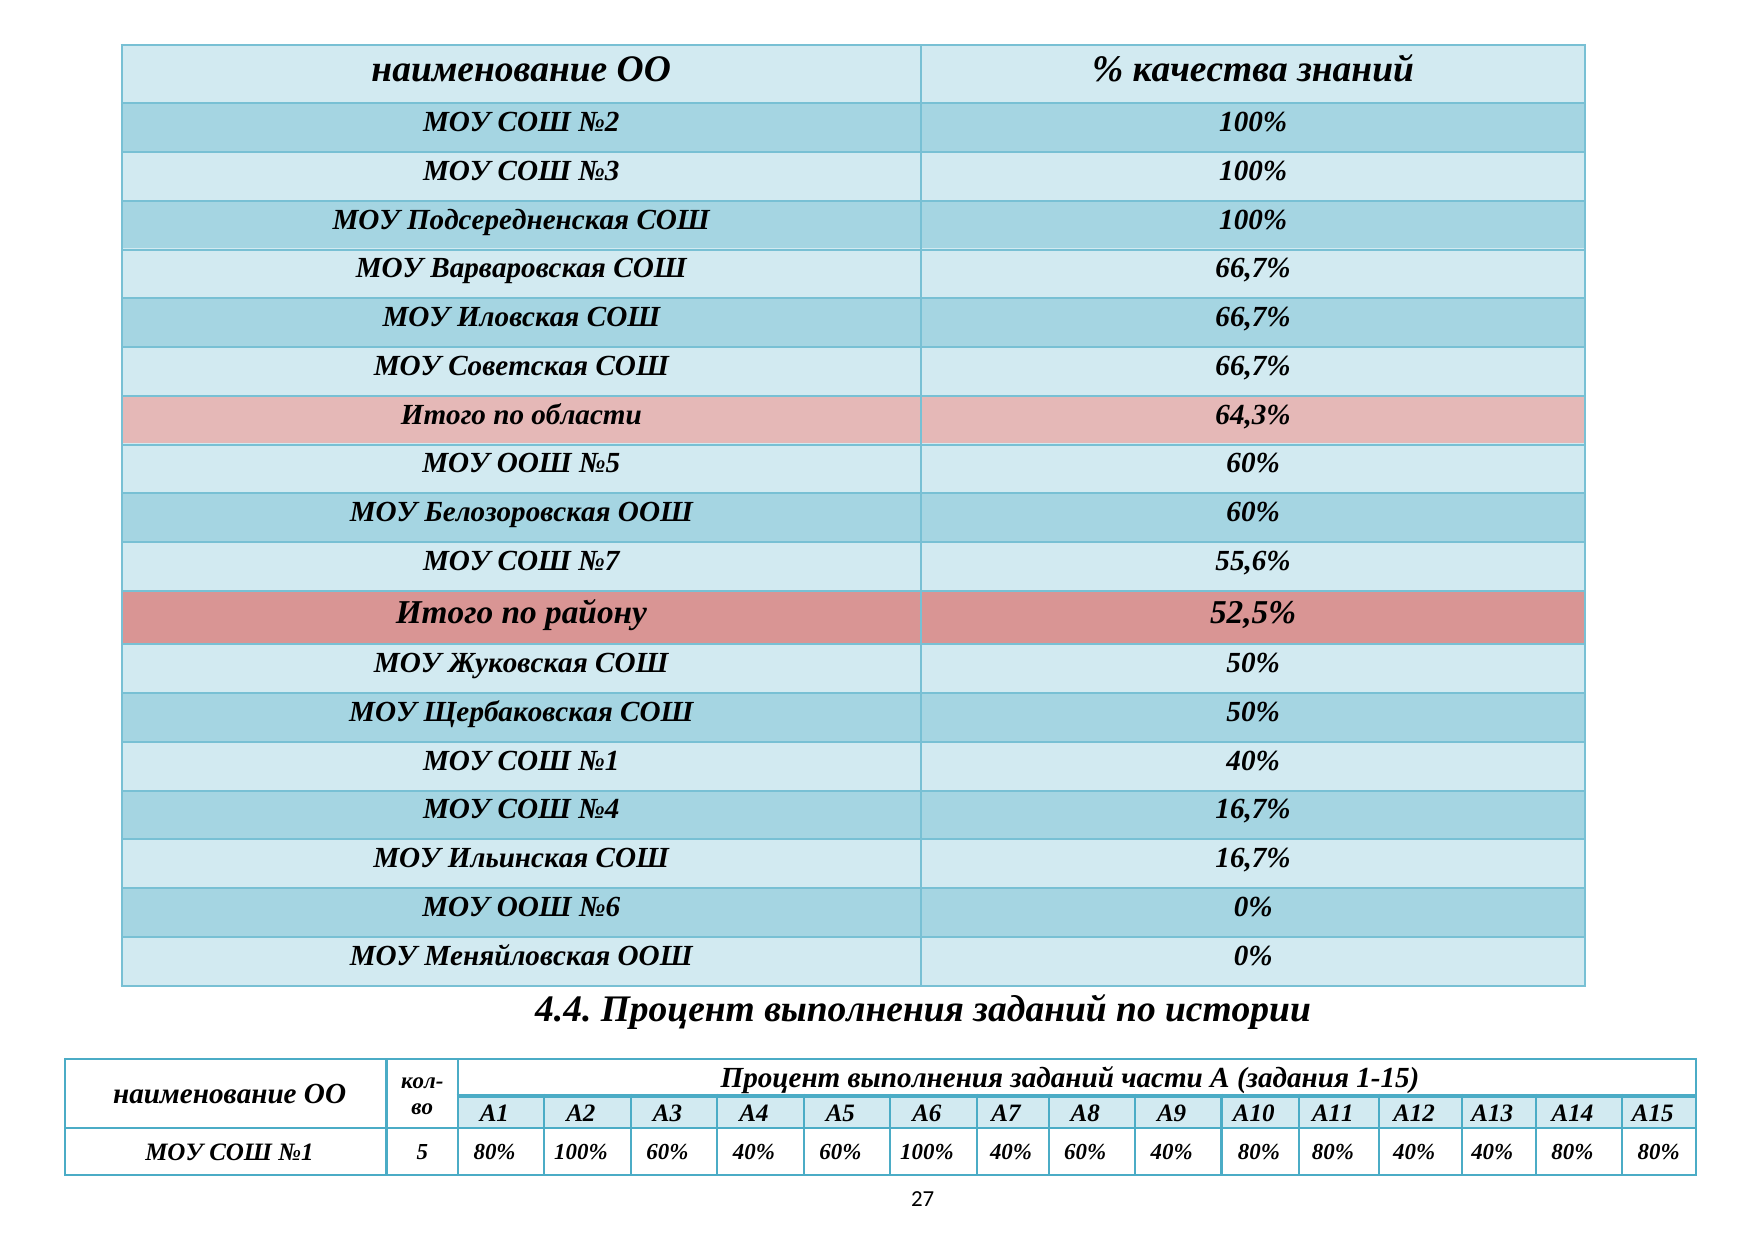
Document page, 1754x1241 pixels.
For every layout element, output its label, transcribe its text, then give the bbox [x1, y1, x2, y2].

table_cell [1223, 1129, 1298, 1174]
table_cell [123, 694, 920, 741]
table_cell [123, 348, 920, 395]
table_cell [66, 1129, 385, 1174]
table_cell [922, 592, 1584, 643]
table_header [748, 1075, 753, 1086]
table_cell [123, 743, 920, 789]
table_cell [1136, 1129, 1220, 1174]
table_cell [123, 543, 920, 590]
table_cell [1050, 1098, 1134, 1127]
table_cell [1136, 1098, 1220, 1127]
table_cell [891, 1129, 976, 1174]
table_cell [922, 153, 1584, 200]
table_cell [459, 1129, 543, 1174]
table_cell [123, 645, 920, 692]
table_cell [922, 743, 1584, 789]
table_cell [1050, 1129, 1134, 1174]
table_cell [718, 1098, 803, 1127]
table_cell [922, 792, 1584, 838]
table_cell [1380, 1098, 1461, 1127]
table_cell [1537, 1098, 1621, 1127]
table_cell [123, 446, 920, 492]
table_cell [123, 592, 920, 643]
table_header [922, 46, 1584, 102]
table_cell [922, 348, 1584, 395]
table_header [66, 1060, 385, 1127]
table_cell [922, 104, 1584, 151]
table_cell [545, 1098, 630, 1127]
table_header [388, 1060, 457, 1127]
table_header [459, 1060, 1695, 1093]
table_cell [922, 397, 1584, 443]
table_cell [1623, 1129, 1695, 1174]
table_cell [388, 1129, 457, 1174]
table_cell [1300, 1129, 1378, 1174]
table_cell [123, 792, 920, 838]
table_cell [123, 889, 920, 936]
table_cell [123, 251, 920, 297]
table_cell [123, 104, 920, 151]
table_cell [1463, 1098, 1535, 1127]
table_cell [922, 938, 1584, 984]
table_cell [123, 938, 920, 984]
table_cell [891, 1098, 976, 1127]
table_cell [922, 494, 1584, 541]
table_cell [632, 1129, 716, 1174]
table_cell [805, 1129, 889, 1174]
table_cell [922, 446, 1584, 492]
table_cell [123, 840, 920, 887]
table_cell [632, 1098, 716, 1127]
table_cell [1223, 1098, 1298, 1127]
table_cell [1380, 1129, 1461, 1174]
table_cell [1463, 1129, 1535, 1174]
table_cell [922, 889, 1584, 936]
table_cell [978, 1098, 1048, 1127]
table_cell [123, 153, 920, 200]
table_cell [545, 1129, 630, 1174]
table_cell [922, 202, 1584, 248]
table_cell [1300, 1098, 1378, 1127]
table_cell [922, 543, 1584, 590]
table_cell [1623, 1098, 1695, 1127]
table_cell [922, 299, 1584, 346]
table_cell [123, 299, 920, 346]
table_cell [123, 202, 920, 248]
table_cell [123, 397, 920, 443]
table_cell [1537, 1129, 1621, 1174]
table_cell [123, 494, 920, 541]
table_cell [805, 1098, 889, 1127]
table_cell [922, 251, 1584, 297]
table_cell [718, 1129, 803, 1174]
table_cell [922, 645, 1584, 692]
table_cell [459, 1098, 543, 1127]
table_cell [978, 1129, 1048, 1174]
text 4.4. Процент выполнения заданий по истории [88, 987, 1754, 1030]
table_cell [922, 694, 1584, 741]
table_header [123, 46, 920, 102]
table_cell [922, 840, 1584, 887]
